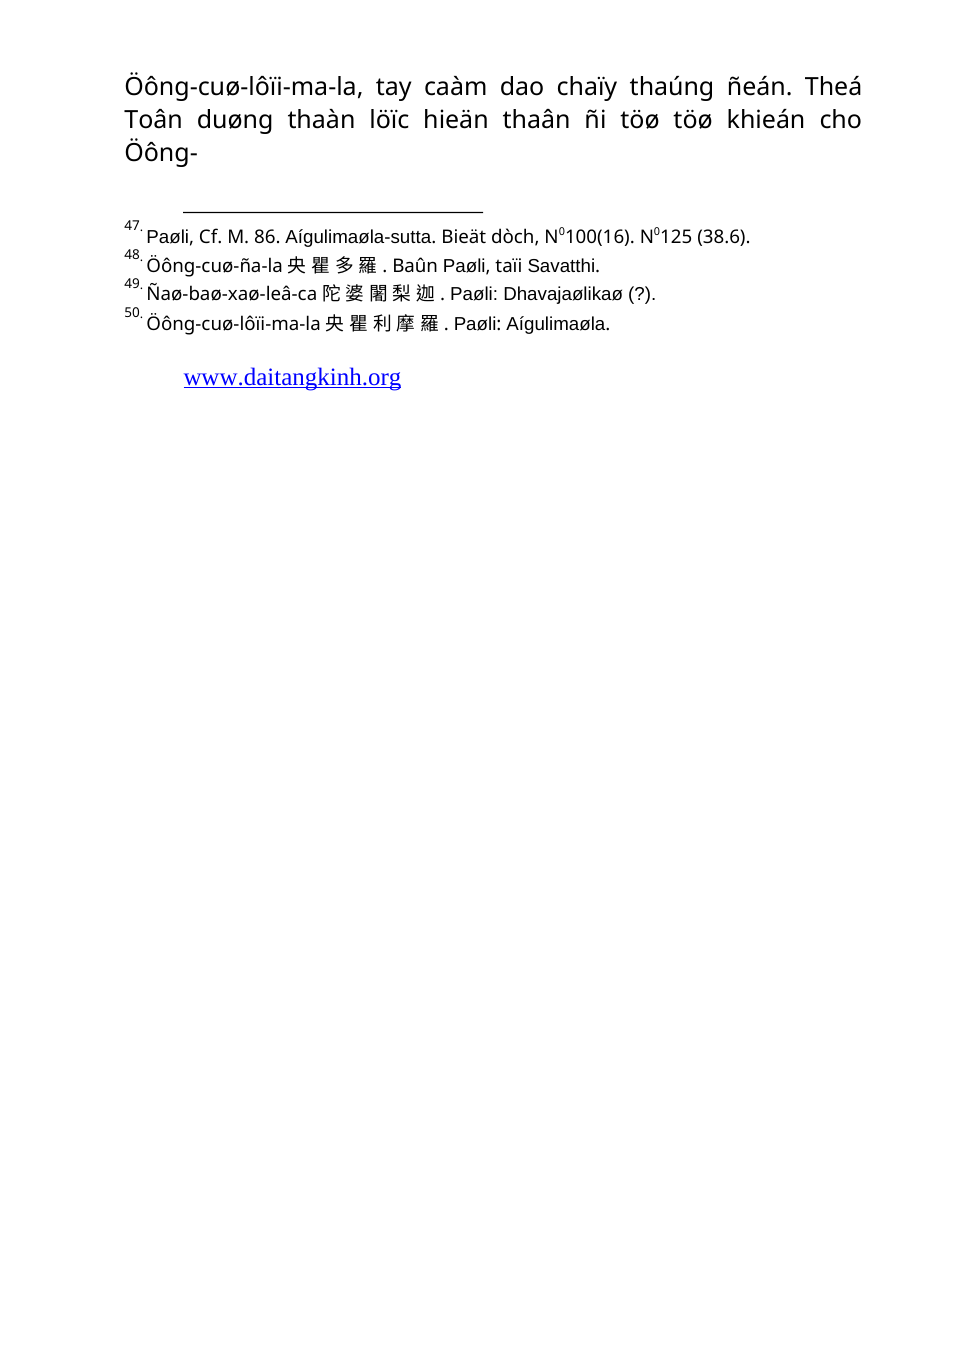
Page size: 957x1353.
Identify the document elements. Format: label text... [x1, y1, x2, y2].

text 49. Ñaø-baø-xaø-leâ-ca 陀 婆 闍 梨 迦 . Paøli: Dhavajaølikaø (?). [124, 278, 875, 306]
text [124, 69, 863, 169]
text 50. Öông-cuø-lôïi-ma-la 央 瞿 利 摩 羅 . Paøli: Aígulimaøla. [124, 306, 875, 336]
text www.daitangkinh.org [183, 362, 875, 390]
text 48. Öông-cuø-ña-la 央 瞿 多 羅 . Baûn Paøli, taïi Savatthi. [124, 249, 875, 278]
text 47. Paøli, Cf. M. 86. Aígulimaøla-sutta. Bieät dòch, N0100(16). N0125 (38.6). [124, 216, 875, 249]
